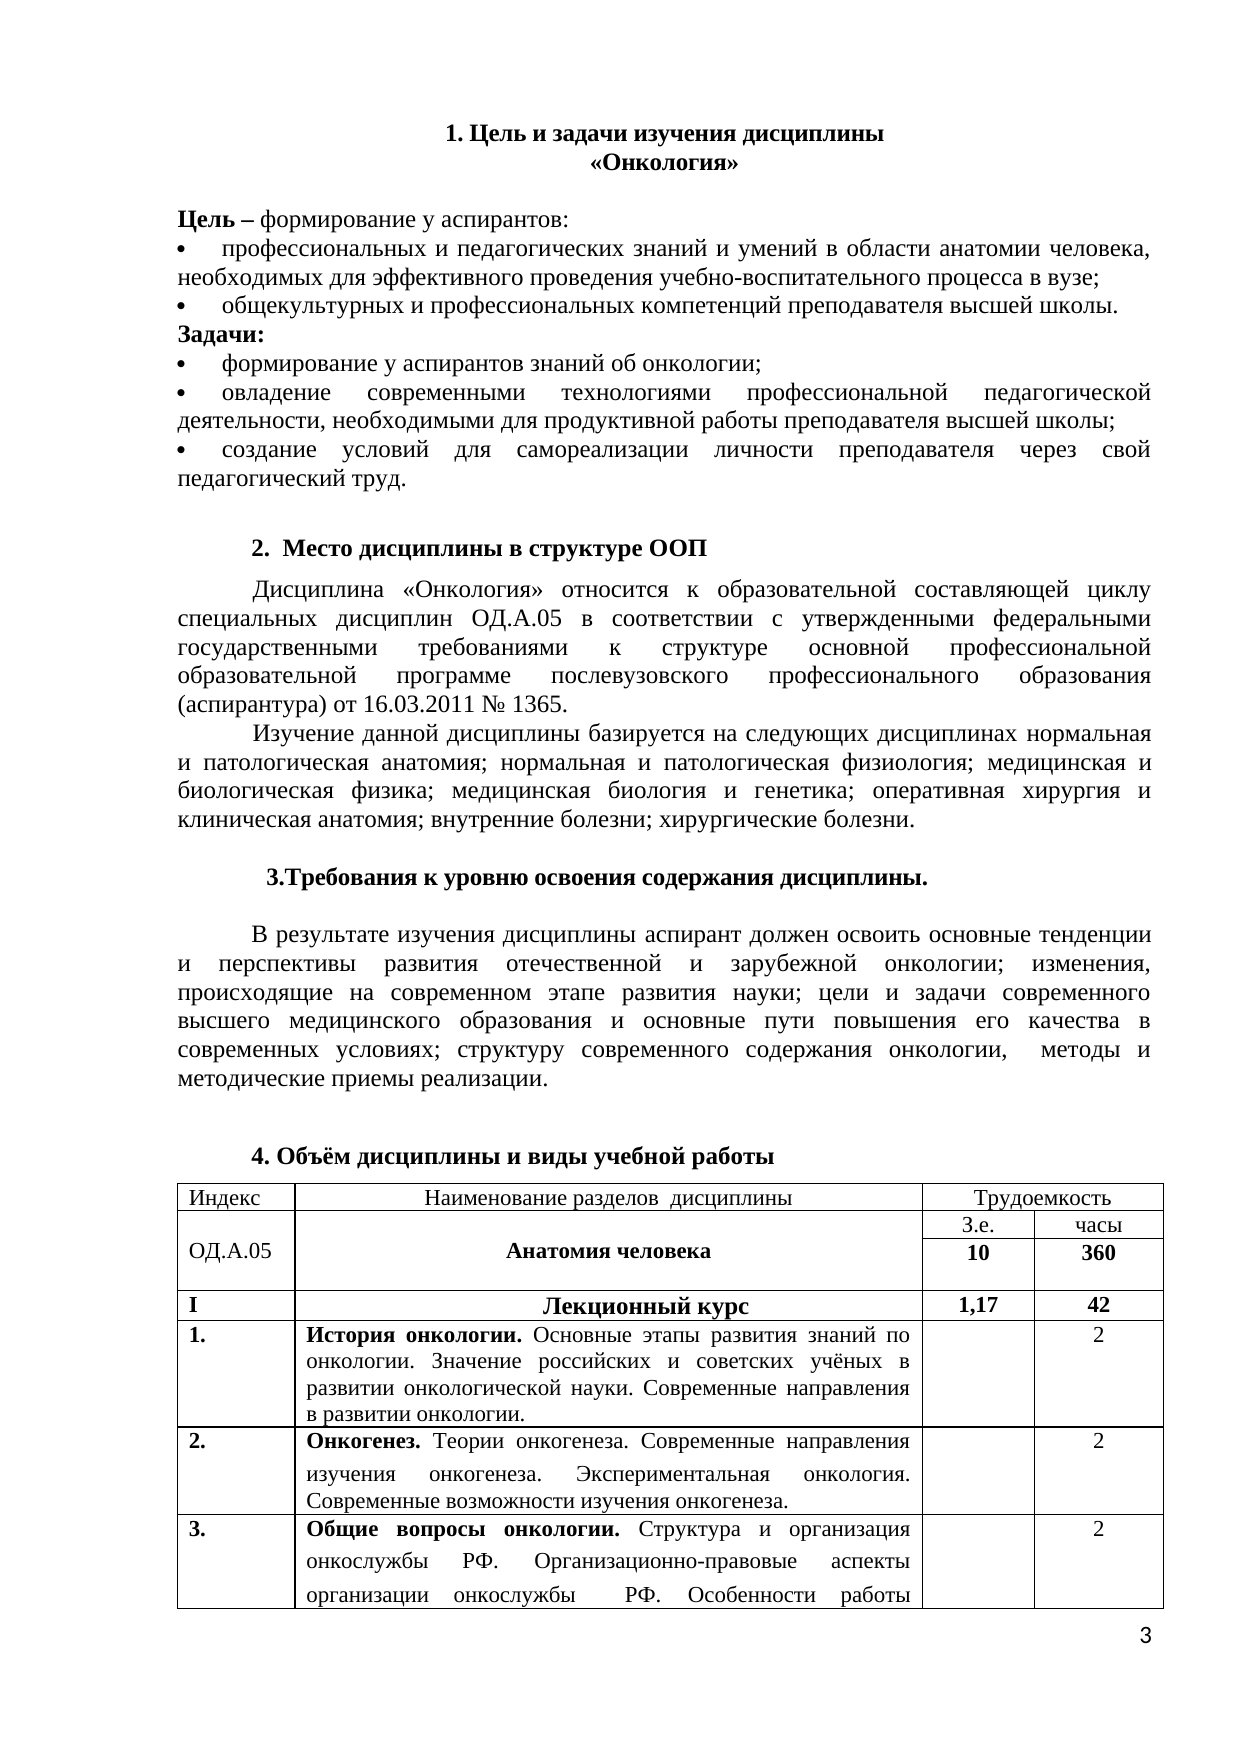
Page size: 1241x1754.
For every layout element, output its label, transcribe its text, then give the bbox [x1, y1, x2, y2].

list профессиональных и педагогических знаний и умений в области анатомии человека, необходимых для эффективного проведения учебно-воспитательного процесса в вузе; [177, 233, 1152, 291]
list создание условий для самореализации личности преподавателя через свой педагогический труд. [177, 434, 1152, 492]
table_cell 3. [178, 1515, 294, 1608]
text В результате изучения дисциплины аспирант должен освоить основные тенденции и перспективы развития отечественной и зарубежной онкологии; изменения, происходящие на современном этапе развития науки; цели и задачи современного высшего медицинского образования и основные пути повышения его качества в современных условиях; структуру современного содержания онкологии, методы и методические приемы реализации. [177, 919, 1152, 1092]
table_cell [923, 1321, 1034, 1426]
table_cell Онкогенез. Теории онкогенеза. Современные направления изучения онкогенеза. Экспериментальная онкология. Современные возможности изучения онкогенеза. [296, 1428, 922, 1514]
text 4. Объём дисциплины и виды учебной работы [177, 1141, 1152, 1170]
table_cell 1,17 [923, 1291, 1034, 1320]
list формирование у аспирантов знаний об онкологии; [177, 348, 1152, 377]
table_cell 2 [1035, 1428, 1163, 1514]
table_cell ОД.А.05 [178, 1211, 294, 1290]
table_header Индекс [178, 1184, 294, 1210]
table_cell 2. [178, 1428, 294, 1514]
list общекультурных и профессиональных компетенций преподавателя высшей школы. [177, 291, 1152, 319]
table_cell История онкологии. Основные этапы развития знаний по онкологии. Значение российских и советских учёных в развитии онкологической науки. Современные направления в развитии онкологии. [296, 1321, 922, 1426]
table_cell 360 [1035, 1239, 1163, 1290]
table_cell 2 [1035, 1515, 1163, 1608]
table_cell Лекционный курс [296, 1291, 922, 1320]
text 1. Цель и задачи изучения дисциплины [177, 118, 1152, 147]
table_cell [923, 1428, 1034, 1514]
text Задачи: [177, 319, 1152, 348]
text Изучение данной дисциплины базируется на следующих дисциплинах нормальная и патологическая анатомия; нормальная и патологическая физиология; медицинская и биологическая физика; медицинская биология и генетика; оперативная хирургия и клиническая анатомия; внутренние болезни; хирургические болезни. [177, 718, 1152, 833]
table_cell 2 [1035, 1321, 1163, 1426]
table_header Трудоемкость [923, 1184, 1163, 1210]
text «Онкология» [177, 147, 1152, 176]
table_cell 1. [178, 1321, 294, 1426]
table_cell I [178, 1291, 294, 1320]
list овладение современными технологиями профессиональной педагогической деятельности, необходимыми для продуктивной работы преподавателя высшей школы; [177, 377, 1152, 434]
table_cell 10 [923, 1239, 1034, 1290]
table_cell [923, 1515, 1034, 1608]
table_cell Анатомия человека [296, 1211, 922, 1290]
table_header Наименование разделов дисциплины [296, 1184, 922, 1210]
text Цель – формирование у аспирантов: [177, 204, 1152, 233]
table_cell 42 [1035, 1291, 1163, 1320]
text 3.Требования к уровню освоения содержания дисциплины. [177, 862, 1017, 891]
text Дисциплина «Онкология» относится к образовательной составляющей циклу специальных дисциплин ОД.А.05 в соответствии с утвержденными федеральными государственными требованиями к структуре основной профессиональной образовательной программе послевузовского профессионального образования (аспирантура) от 16.03.2011 № 1365. [177, 574, 1152, 718]
table_cell часы [1035, 1211, 1163, 1237]
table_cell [296, 1515, 922, 1608]
text 2. Место дисциплины в структуре ООП [177, 533, 1152, 562]
table_cell З.е. [923, 1211, 1034, 1237]
